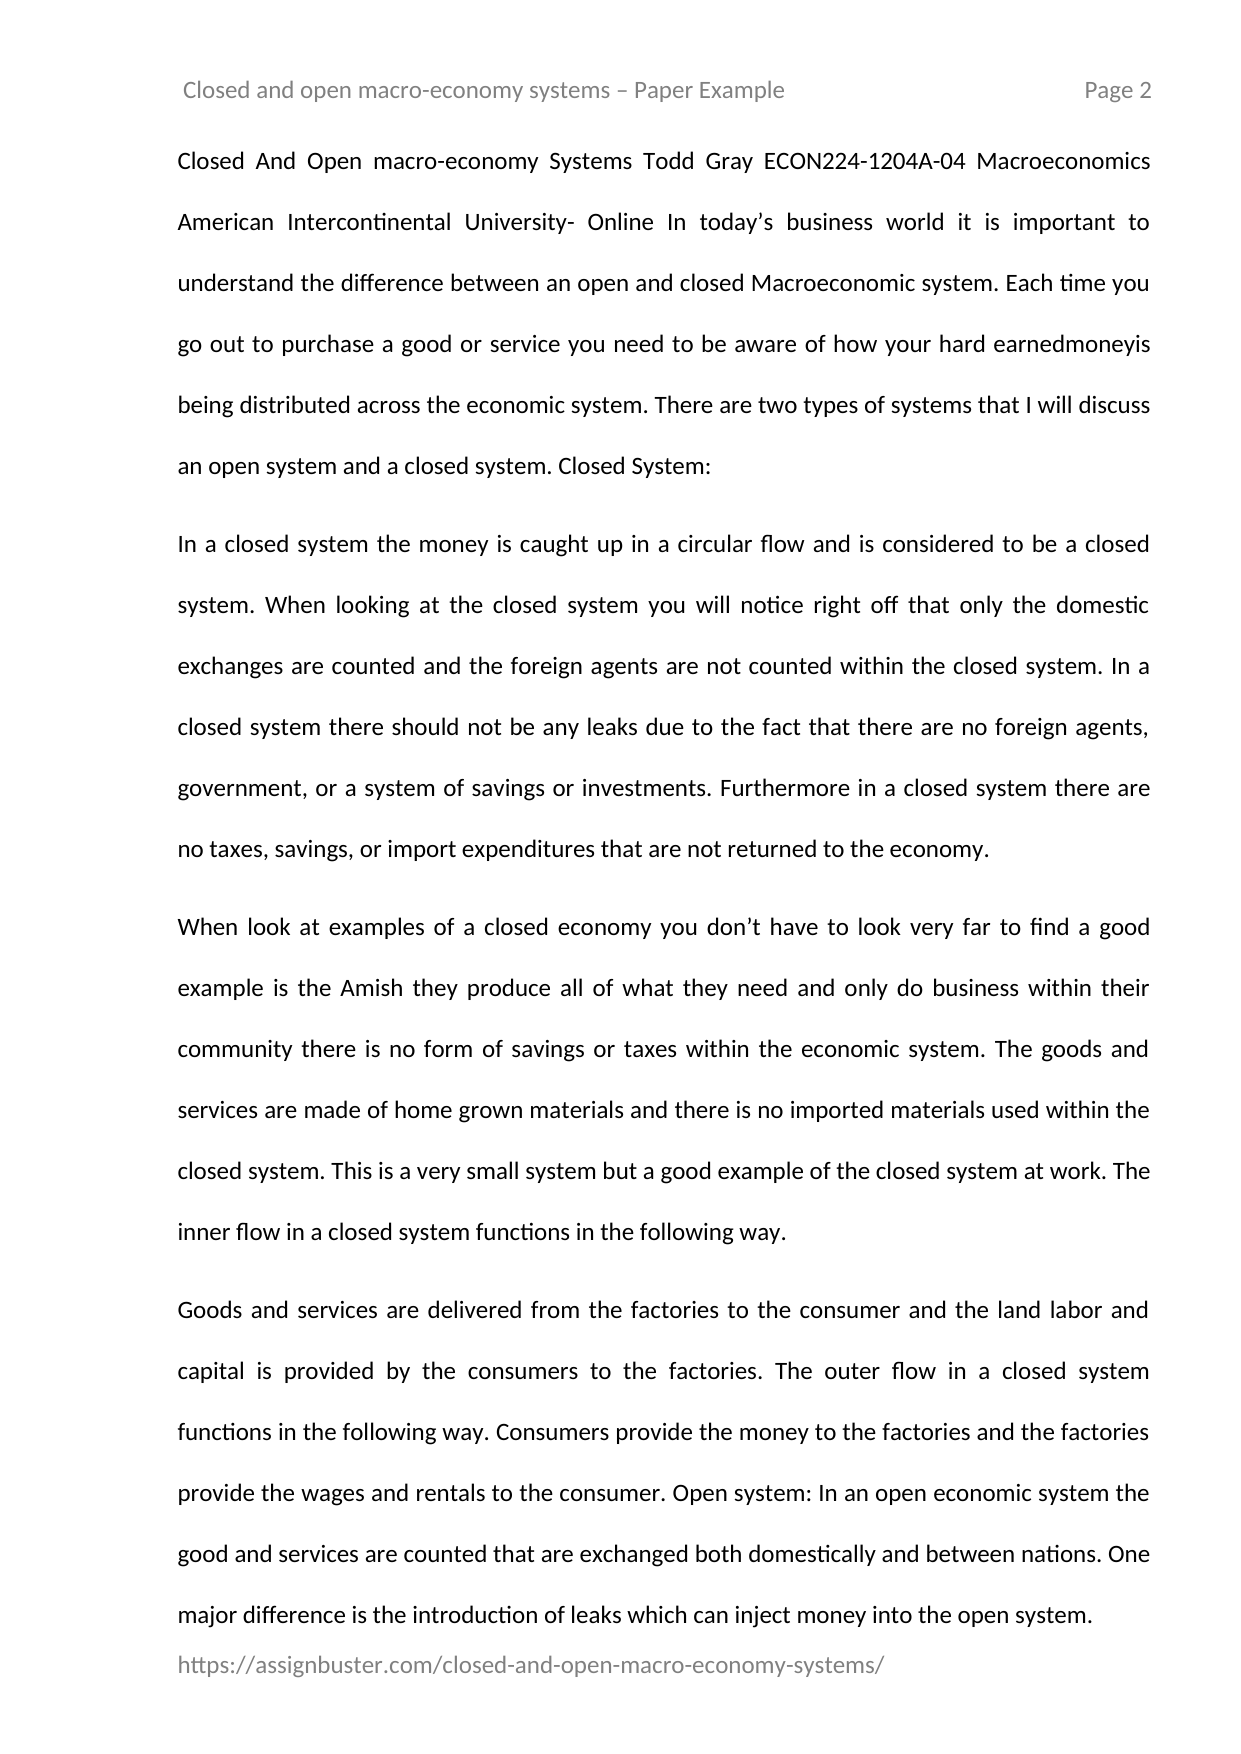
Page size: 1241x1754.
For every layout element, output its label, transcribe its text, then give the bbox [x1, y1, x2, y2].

text In a closed system the money is caught up in a circular flow and is considered to be a closed system. When looking at the closed system you will notice right off that only the domestic exchanges are counted and the foreign agents are not counted within the closed system. In a closed system there should not be any leaks due to the fact that there are no foreign agents, government, or a system of savings or investments. Furthermore in a closed system there are no taxes, savings, or import expenditures that are not returned to the economy. [177, 528, 1152, 864]
text When look at examples of a closed economy you don’t have to look very far to find a good example is the Amish they produce all of what they need and only do business within their community there is no form of savings or taxes within the economic system. The goods and services are made of home grown materials and there is no imported materials used within the closed system. This is a very small system but a good example of the closed system at work. The inner flow in a closed system functions in the following way. [177, 911, 1152, 1247]
text Closed And Open macro-economy Systems Todd Gray ECON224-1204A-04 Macroeconomics American Intercontinental University- Online In today’s business world it is important to understand the difference between an open and closed Macroeconomic system. Each time you go out to purchase a good or service you need to be aware of how your hard earnedmoneyis being distributed across the economic system. There are two types of systems that I will discuss an open system and a closed system. Closed System: [177, 145, 1152, 481]
text Goods and services are delivered from the factories to the consumer and the land labor and capital is provided by the consumers to the factories. The outer flow in a closed system functions in the following way. Consumers provide the money to the factories and the factories provide the wages and rentals to the consumer. Open system: In an open economic system the good and services are counted that are exchanged both domestically and between nations. One major difference is the introduction of leaks which can inject money into the open system. [177, 1294, 1152, 1629]
